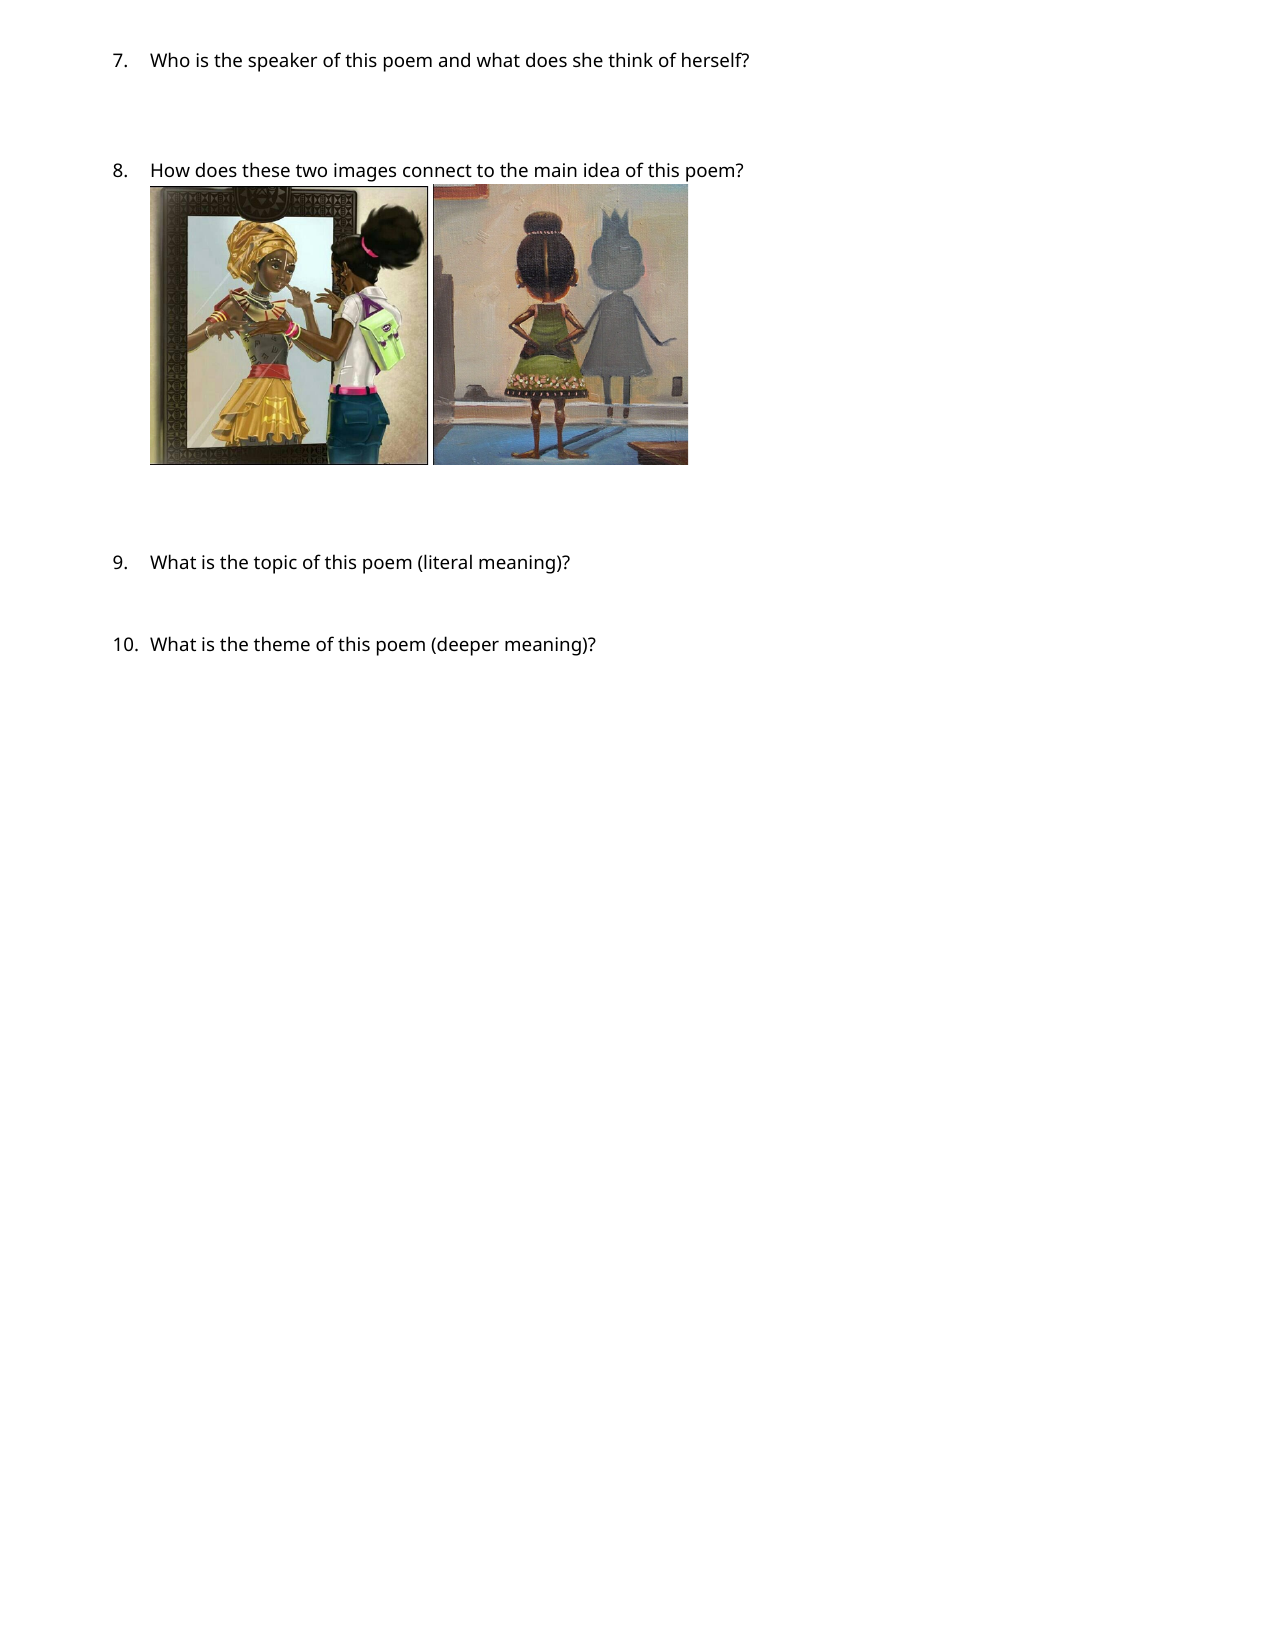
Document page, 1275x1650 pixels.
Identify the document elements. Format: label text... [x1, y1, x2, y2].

list Who is the speaker of this poem and what does she think of herself? [112, 47, 1200, 72]
picture [433, 184, 689, 465]
list What is the topic of this poem (literal meaning)? [112, 549, 1200, 574]
list What is the theme of this poem (deeper meaning)? [112, 631, 1200, 657]
list How does these two images connect to the main idea of this poem? [112, 157, 1200, 182]
picture [150, 186, 429, 465]
